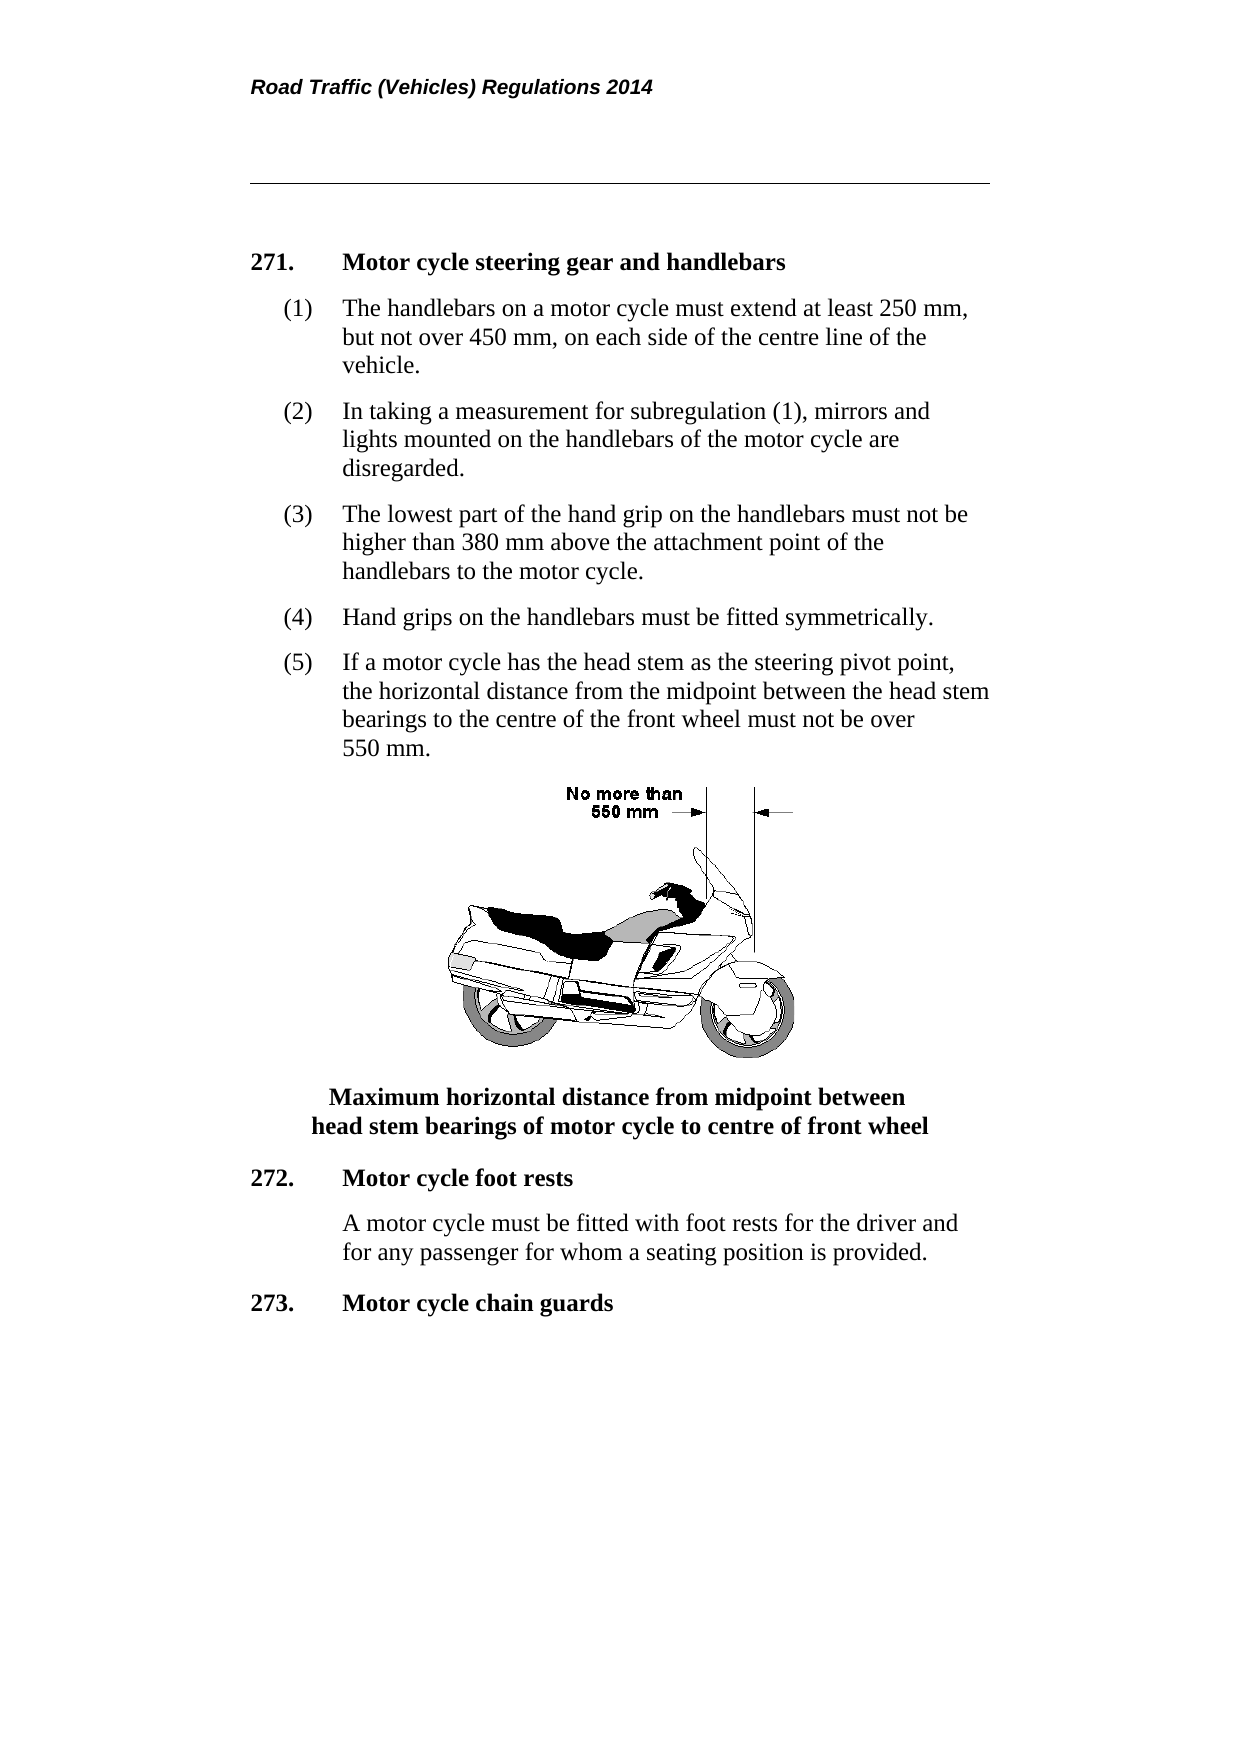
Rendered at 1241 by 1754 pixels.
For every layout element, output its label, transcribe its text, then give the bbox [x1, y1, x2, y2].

subtitle 272. Motor cycle foot rests [250, 1163, 990, 1191]
text (4) Hand grips on the handlebars must be fitted symmetrically. [250, 602, 990, 630]
picture [446, 787, 795, 1058]
text (3) The lowest part of the hand grip on the handlebars must not be higher than 380 mm above the attachment point of the handlebars to the motor cycle. [250, 499, 990, 585]
text (1) The handlebars on a motor cycle must extend at least 250 mm, but not over 450 mm, on each side of the centre line of the vehicle. [250, 293, 990, 379]
subtitle 273. Motor cycle chain guards [250, 1288, 990, 1317]
text (2) In taking a measurement for subregulation (1), mirrors and lights mounted on the handlebars of the motor cycle are disregarded. [250, 396, 990, 482]
subtitle 271. Motor cycle steering gear and handlebars [250, 247, 990, 276]
text (5) If a motor cycle has the head stem as the steering pivot point, the horizontal distance from the midpoint between the head stem bearings to the centre of the front wheel must not be over 550 mm. [250, 647, 990, 762]
text A motor cycle must be fitted with foot rests for the driver and for any passenger for whom a seating position is provided. [250, 1208, 990, 1266]
subtitle Maximum horizontal distance from midpoint between head stem bearings of motor cycle to centre of front wheel [250, 1082, 990, 1140]
